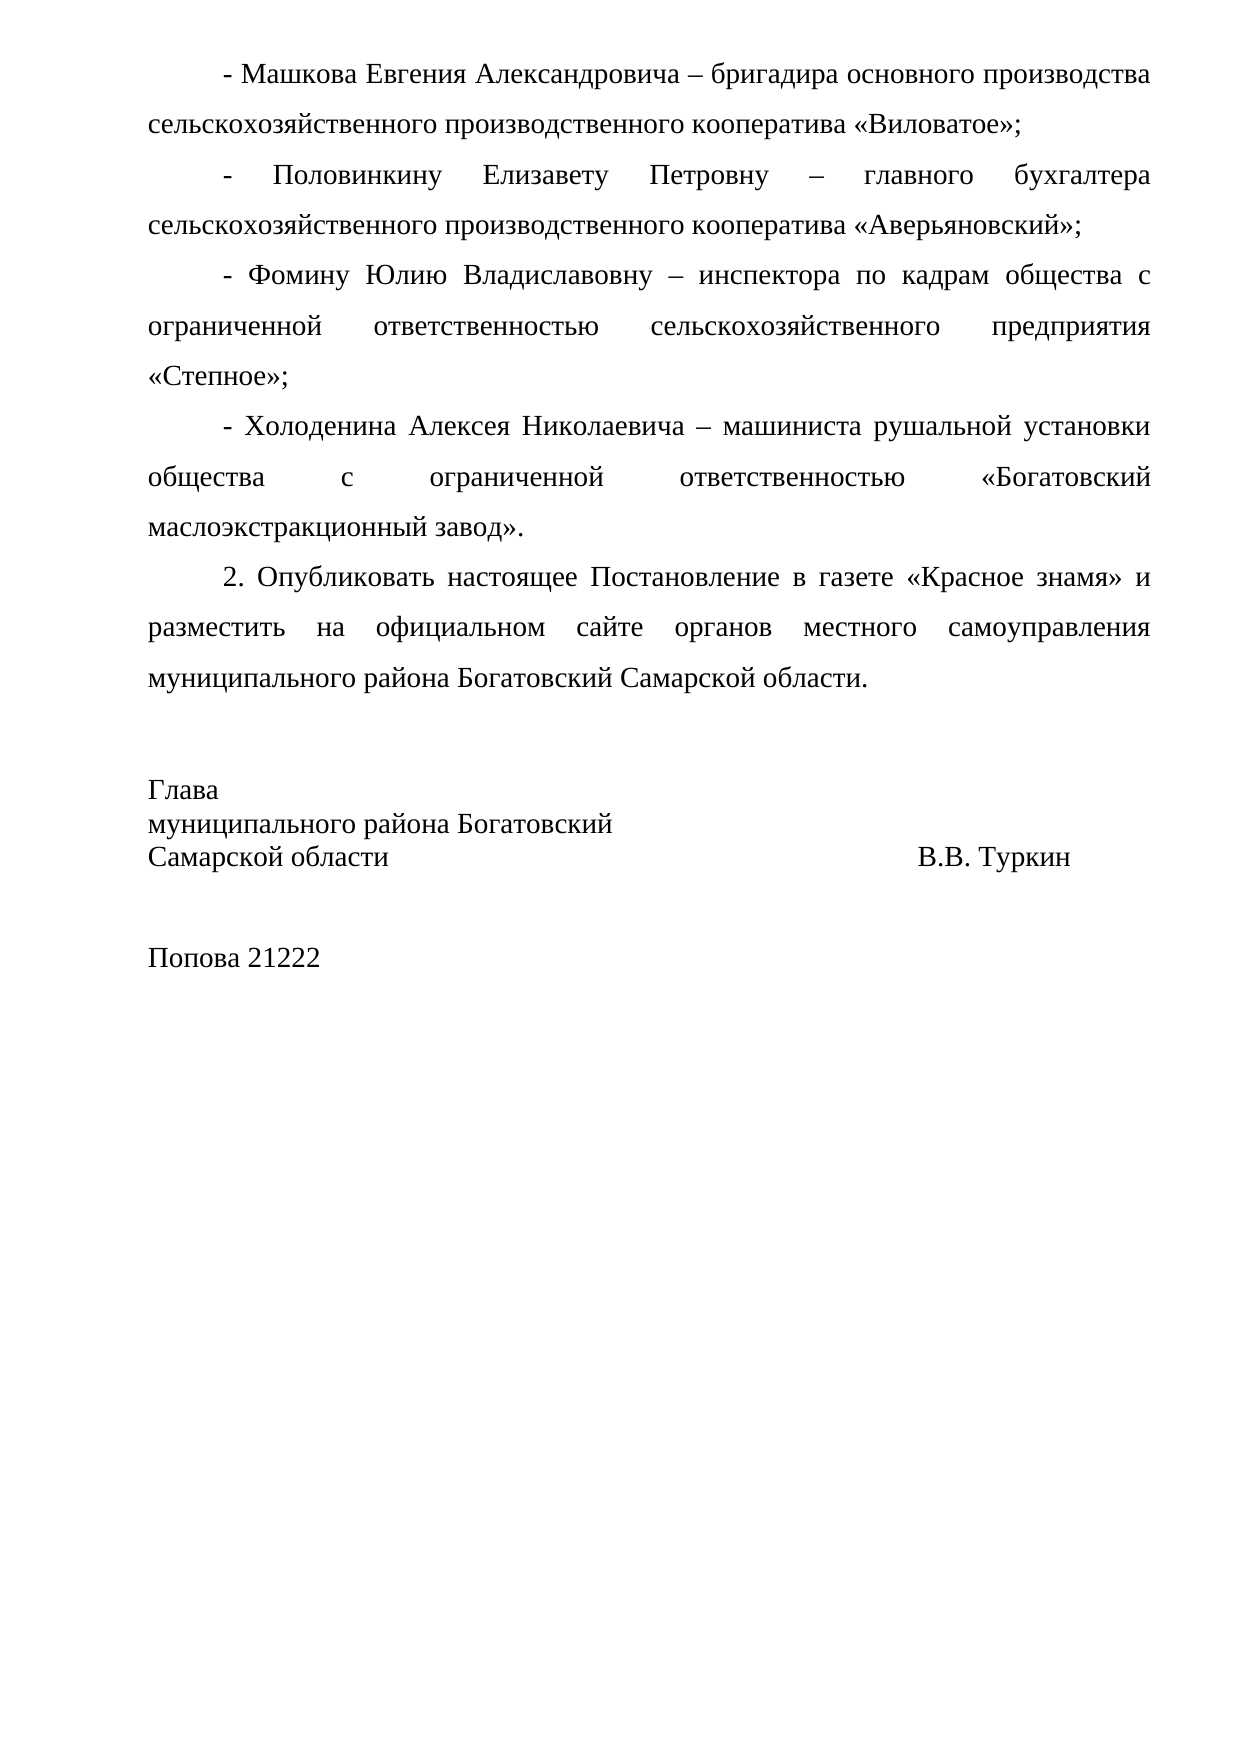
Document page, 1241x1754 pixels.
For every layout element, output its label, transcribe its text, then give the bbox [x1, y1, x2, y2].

text - Холоденина Алексея Николаевича – машиниста рушальной установки общества с ограниченной ответственностью «Богатовский маслоэкстракционный завод». [148, 408, 1152, 542]
text - Половинкину Елизавету Петровну – главного бухгалтера сельскохозяйственного производственного кооператива «Аверьяновский»; [148, 157, 1152, 241]
text муниципального района Богатовский [148, 806, 1152, 839]
text 2. Опубликовать настоящее Постановление в газете «Красное знамя» и разместить на официальном сайте органов местного самоуправления муниципального района Богатовский Самарской области. [148, 559, 1152, 693]
text - Фомину Юлию Владиславовну – инспектора по кадрам общества с ограниченной ответственностью сельскохозяйственного предприятия «Степное»; [148, 257, 1152, 392]
text - Машкова Евгения Александровича – бригадира основного производства сельскохозяйственного производственного кооператива «Виловатое»; [148, 56, 1152, 140]
text Глава [148, 772, 1152, 806]
text Самарской области В.В. Туркин [148, 839, 1152, 873]
text Попова 21222 [148, 940, 1152, 974]
